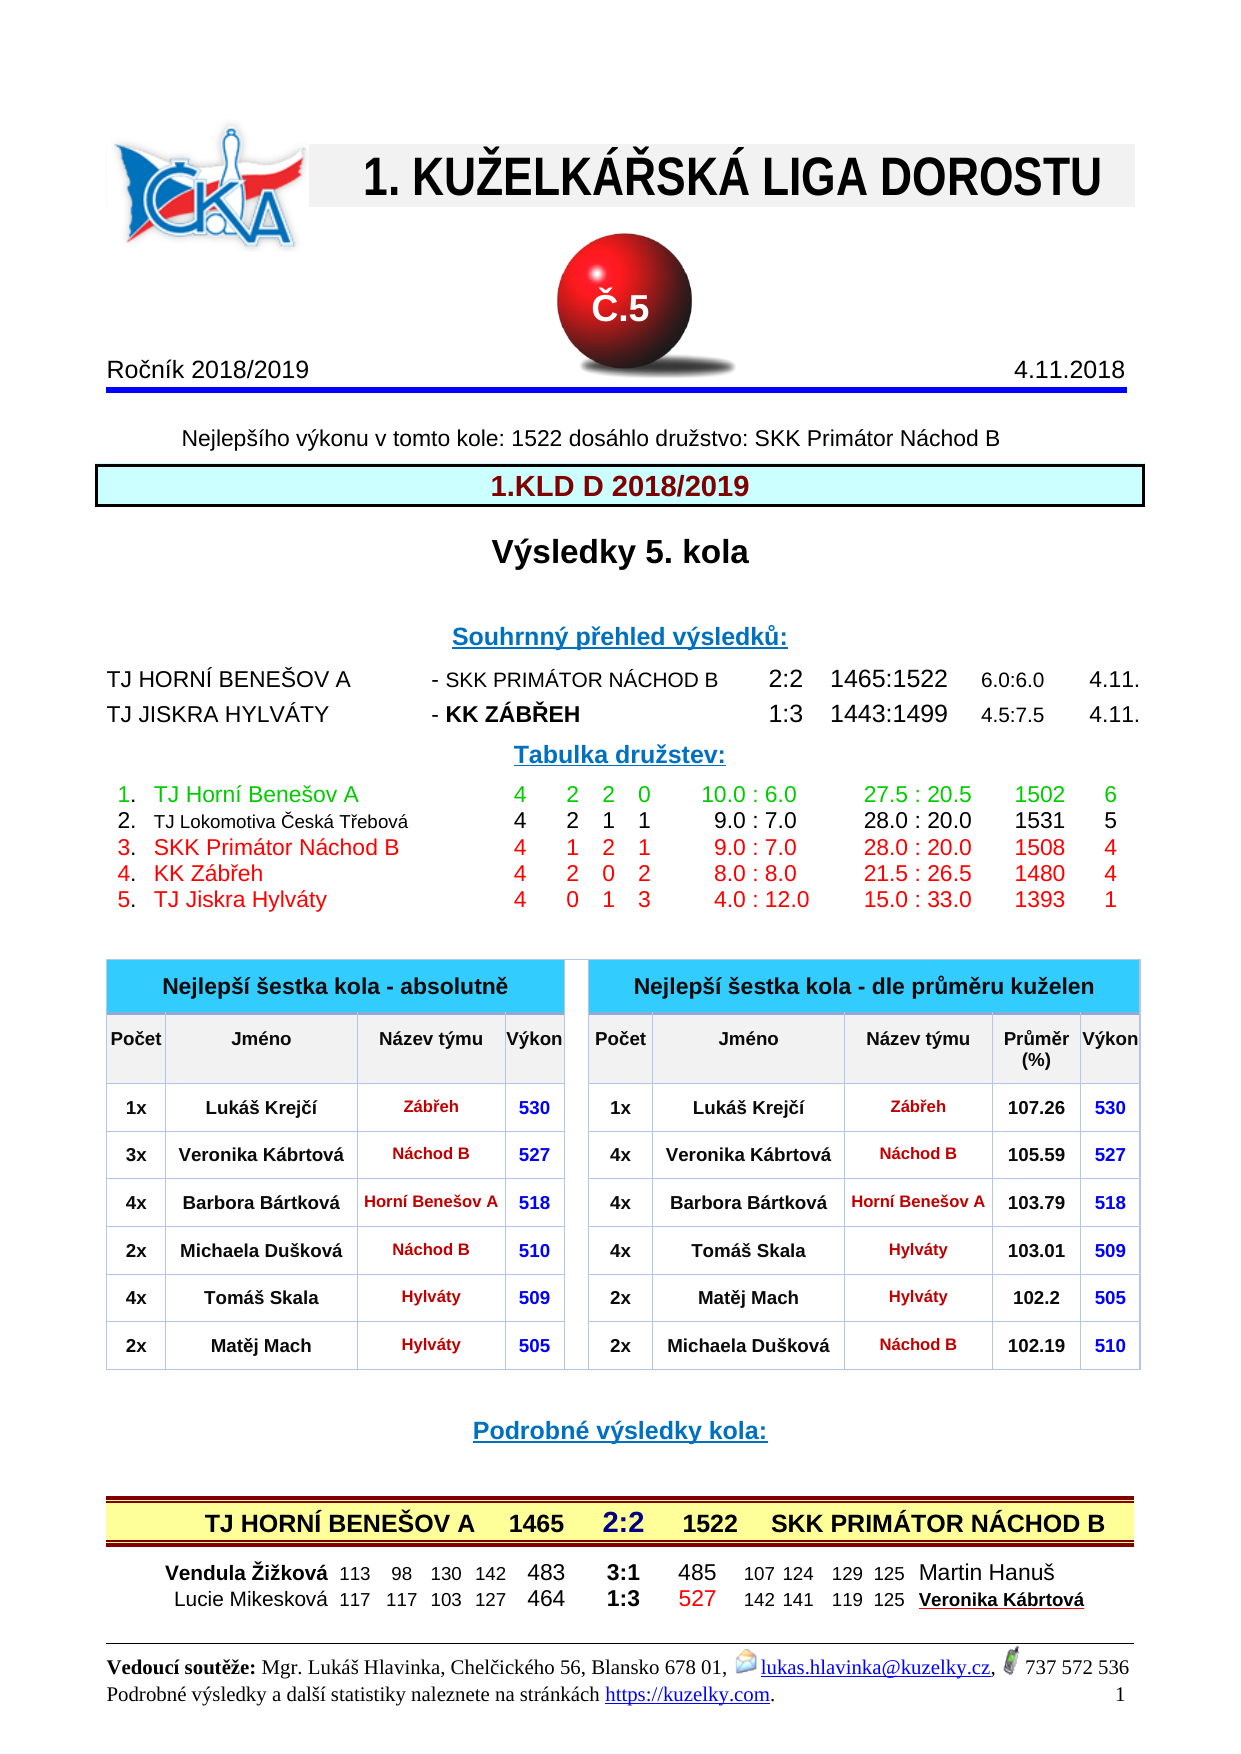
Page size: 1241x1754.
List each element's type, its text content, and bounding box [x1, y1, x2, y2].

table_cell 2x [107, 1322, 165, 1369]
table_cell Zábřeh [358, 1084, 505, 1131]
text 5. TJ Jiskra Hylváty 4 0 1 3 4.0 : 12.0 15.0 : 33.0 1393 1 [106, 886, 1134, 913]
table_cell Tomáš Skala [653, 1227, 844, 1273]
table_cell Náchod B [845, 1132, 992, 1178]
text Vendula Žižková 113 98 130 142 483 3:1 485 107 124 129 125 Martin Hanuš [106, 1559, 1134, 1585]
text TJ Horní Benešov A 1465 2:2 1522 SKK Primátor Náchod B [106, 1503, 1134, 1540]
text 3. SKK Primátor Náchod B 4 1 2 1 9.0 : 7.0 28.0 : 20.0 1508 4 [106, 834, 1134, 860]
text 4. KK Zábřeh 4 2 0 2 8.0 : 8.0 21.5 : 26.5 1480 4 [106, 860, 1134, 886]
table_cell 510 [506, 1227, 564, 1273]
table_cell 530 [506, 1084, 564, 1131]
table_cell Počet [589, 1015, 652, 1083]
subtitle 1.KLD D 2018/2019 [98, 467, 1142, 504]
table_header Nejlepší šestka kola - dle průměru kuželen [589, 960, 1139, 1012]
table_cell 518 [506, 1179, 564, 1226]
table_cell 505 [1081, 1275, 1139, 1321]
table_cell Průměr (%) [993, 1015, 1080, 1083]
table_header Nejlepší šestka kola - absolutně [107, 960, 564, 1012]
text Tabulka družstev: [94, 740, 1145, 768]
text 1. TJ Horní Benešov A 4 2 2 0 10.0 : 6.0 27.5 : 20.5 1502 6 [106, 781, 1134, 807]
table_cell Výkon [506, 1015, 564, 1083]
table_cell Jméno [653, 1015, 844, 1083]
table_cell Horní Benešov A [358, 1179, 505, 1226]
table_cell Náchod B [358, 1227, 505, 1273]
text Č.5 [106, 286, 1134, 329]
table_cell 4x [107, 1179, 165, 1226]
picture [1000, 1645, 1022, 1675]
table_cell Hylváty [845, 1227, 992, 1273]
table_cell 103.79 [993, 1179, 1080, 1226]
table_cell 527 [1081, 1132, 1139, 1178]
table_cell Výkon [1081, 1015, 1139, 1083]
picture [106, 118, 309, 252]
table_cell 3x [107, 1132, 165, 1178]
table_header [565, 960, 588, 1369]
text Nejlepšího výkonu v tomto kole: 1522 dosáhlo družstvo: SKK Primátor Náchod B [106, 425, 1134, 451]
picture [732, 1645, 758, 1675]
table_cell Lukáš Krejčí [166, 1084, 357, 1131]
table_cell 510 [1081, 1322, 1139, 1369]
table_cell 4x [107, 1275, 165, 1321]
table_cell 2x [589, 1322, 652, 1369]
table_cell 4x [589, 1132, 652, 1178]
table_cell Hylváty [358, 1275, 505, 1321]
table_cell Počet [107, 1015, 165, 1083]
table_cell Lukáš Krejčí [653, 1084, 844, 1131]
table_cell 102.19 [993, 1322, 1080, 1369]
text TJ Horní Benešov A - SKK Primátor Náchod B 2:2 1465:1522 6.0:6.0 4.11. [106, 663, 1134, 692]
table_cell Hylváty [845, 1275, 992, 1321]
text 2. TJ Lokomotiva Česká Třebová 4 2 1 1 9.0 : 7.0 28.0 : 20.0 1531 5 [106, 807, 1134, 834]
table_cell 2x [589, 1275, 652, 1321]
table_cell 505 [506, 1322, 564, 1369]
text 1. KUŽELKÁŘSKÁ LIGA DOROSTU [309, 144, 1135, 207]
table_cell 509 [506, 1275, 564, 1321]
table_cell 530 [1081, 1084, 1139, 1131]
table_cell Název týmu [358, 1015, 505, 1083]
table_cell Náchod B [358, 1132, 505, 1178]
table_cell 105.59 [993, 1132, 1080, 1178]
text TJ Jiskra Hylváty - KK Zábřeh 1:3 1443:1499 4.5:7.5 4.11. [106, 698, 1134, 727]
text Ročník 2018/2019 4.11.2018 [106, 355, 1134, 384]
text Podrobné výsledky kola: [94, 1416, 1145, 1445]
table_cell Náchod B [845, 1322, 992, 1369]
table_cell 527 [506, 1132, 564, 1178]
table_cell 102.2 [993, 1275, 1080, 1321]
table_cell Horní Benešov A [845, 1179, 992, 1226]
table_cell 518 [1081, 1179, 1139, 1226]
table_cell 4x [589, 1179, 652, 1226]
table_cell 103.01 [993, 1227, 1080, 1273]
table_cell 1x [589, 1084, 652, 1131]
table_cell 2x [107, 1227, 165, 1273]
table_cell Barbora Bártková [653, 1179, 844, 1226]
table_cell Hylváty [358, 1322, 505, 1369]
table_cell 1x [107, 1084, 165, 1131]
text Výsledky 5. kola [106, 532, 1134, 571]
table_cell 509 [1081, 1227, 1139, 1273]
table_cell Jméno [166, 1015, 357, 1083]
table_cell Matěj Mach [653, 1275, 844, 1321]
table_cell Barbora Bártková [166, 1179, 357, 1226]
table_cell Veronika Kábrtová [653, 1132, 844, 1178]
table_cell 4x [589, 1227, 652, 1273]
table_cell Název týmu [845, 1015, 992, 1083]
table_cell Zábřeh [845, 1084, 992, 1131]
table_cell Michaela Dušková [653, 1322, 844, 1369]
table_cell Michaela Dušková [166, 1227, 357, 1273]
text Lucie Mikesková 117 117 103 127 464 1:3 527 142 141 119 125 Veronika Kábrtová [106, 1585, 1134, 1612]
table_cell Veronika Kábrtová [166, 1132, 357, 1178]
table_cell 107.26 [993, 1084, 1080, 1131]
text Souhrnný přehled výsledků: [94, 622, 1145, 651]
table_cell Tomáš Skala [166, 1275, 357, 1321]
table_cell Matěj Mach [166, 1322, 357, 1369]
